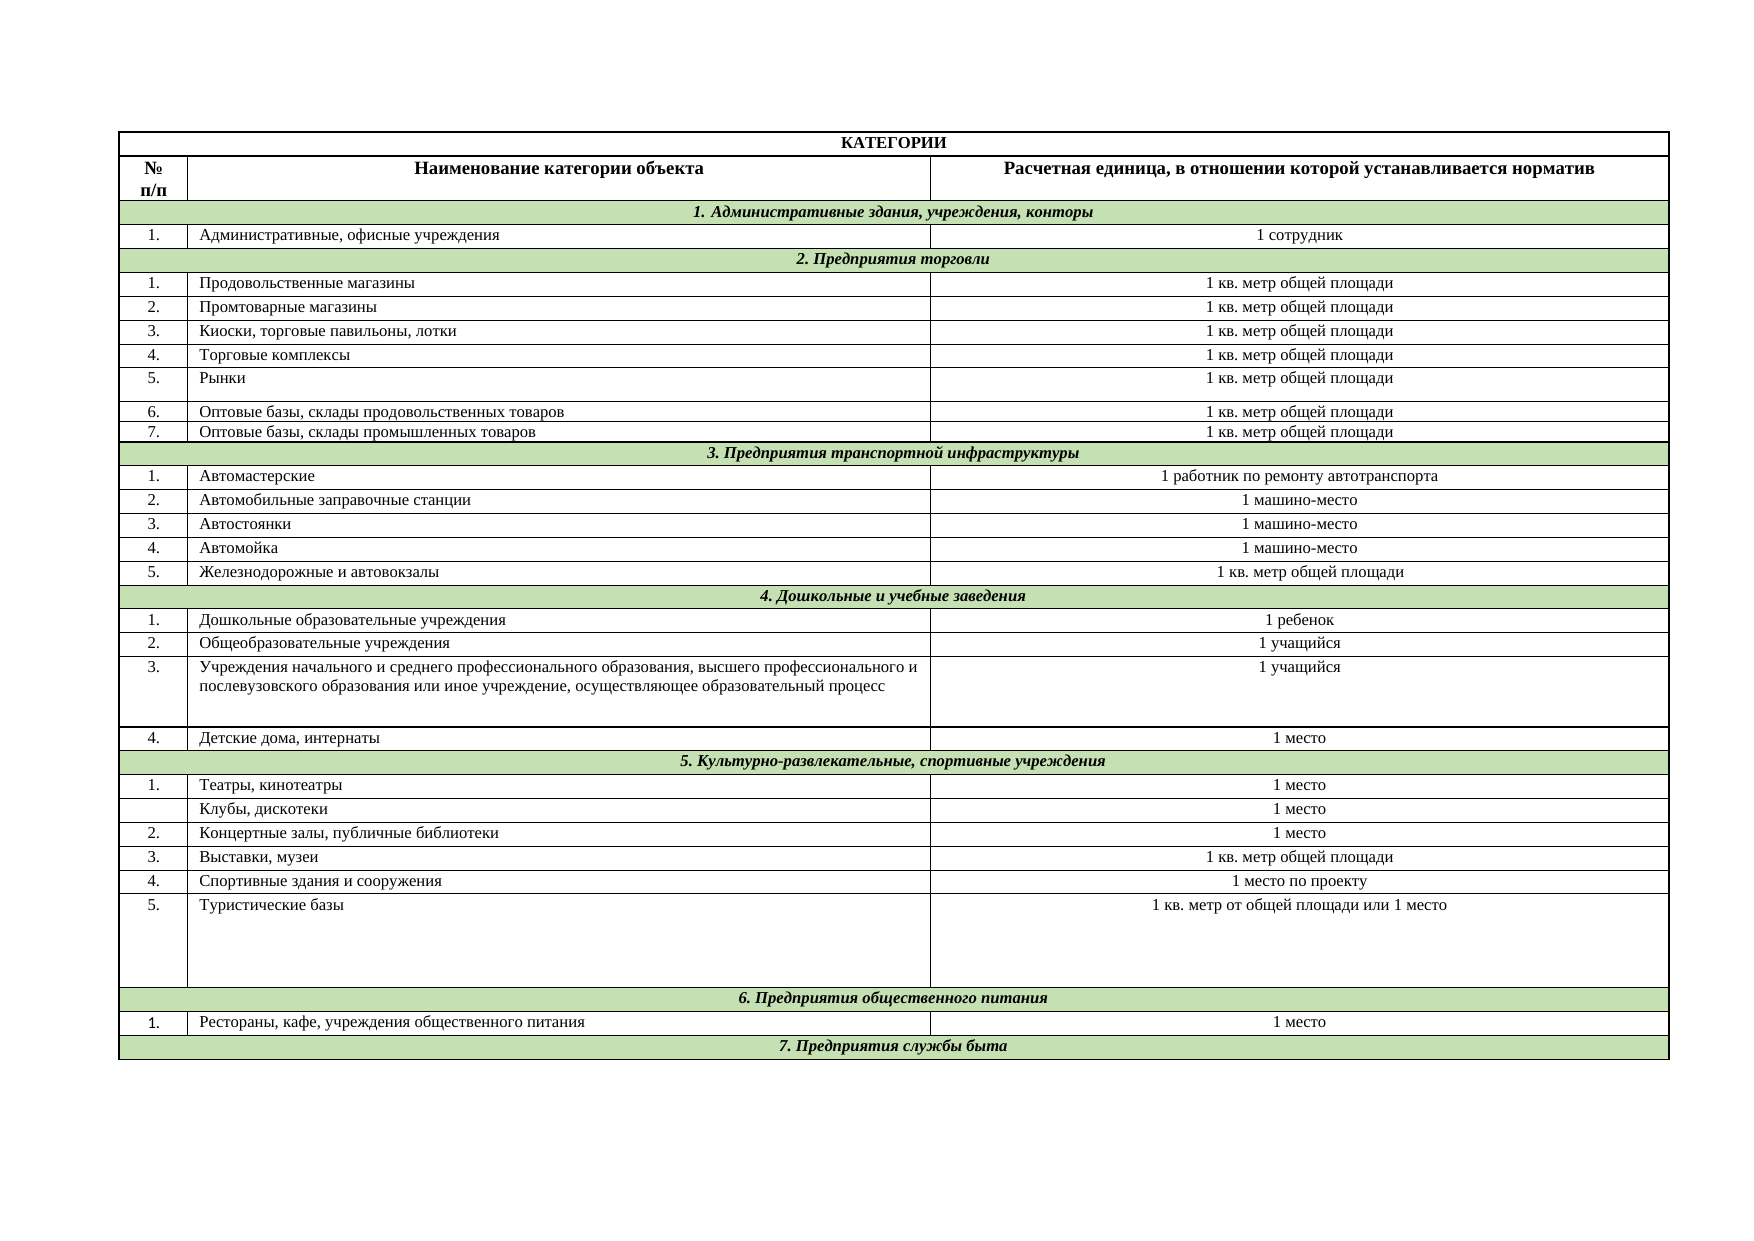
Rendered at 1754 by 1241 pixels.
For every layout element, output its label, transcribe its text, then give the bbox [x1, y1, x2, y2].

table_cell Концертные залы, публичные библиотеки [188, 823, 930, 846]
table_cell 6. Предприятия общественного питания [120, 988, 1668, 1011]
table_cell 4. [120, 871, 187, 893]
table_cell 3. [120, 514, 187, 537]
table_cell 2. Предприятия торговли [120, 249, 1668, 272]
table_cell Расчетная единица, в отношении которой устанавливается норматив [931, 157, 1668, 200]
table_cell 1. Административные здания, учреждения, конторы [120, 201, 1668, 224]
table_cell 1 кв. метр общей площади [931, 273, 1668, 296]
table_cell 2. [120, 633, 187, 656]
table_cell 1. [120, 273, 187, 296]
table_cell 1 учащийся [931, 633, 1668, 656]
table_cell Киоски, торговые павильоны, лотки [188, 321, 930, 343]
table_cell 5. [120, 562, 187, 584]
table_cell [120, 799, 187, 822]
table_cell 1. [120, 609, 187, 632]
table_cell 1 машино-место [931, 538, 1668, 561]
table_cell 1 кв. метр общей площади [931, 345, 1668, 367]
table_cell 1 место [931, 775, 1668, 798]
table_cell 1. [120, 466, 187, 489]
table_cell 6. [120, 402, 187, 421]
table_cell Административные, офисные учреждения [188, 225, 930, 248]
table_cell 7. Предприятия службы быта [120, 1036, 1668, 1059]
table_cell Автостоянки [188, 514, 930, 537]
table_cell Театры, кинотеатры [188, 775, 930, 798]
table_cell 1 кв. метр общей площади [931, 847, 1668, 869]
table_cell 4. [120, 345, 187, 367]
table_cell Спортивные здания и сооружения [188, 871, 930, 893]
table_cell 1 учащийся [931, 657, 1668, 726]
table_cell 1. [120, 225, 187, 248]
table_cell 1 машино-место [931, 490, 1668, 513]
table_cell Рынки [188, 368, 930, 401]
table_cell Дошкольные образовательные учреждения [188, 609, 930, 632]
table_cell Детские дома, интернаты [188, 728, 930, 750]
table_cell 1 кв. метр общей площади [931, 297, 1668, 319]
table_cell Клубы, дискотеки [188, 799, 930, 822]
table_cell Общеобразовательные учреждения [188, 633, 930, 656]
table_cell 1 кв. метр от общей площади или 1 место [931, 894, 1668, 987]
table_cell 1 кв. метр общей площади [931, 402, 1668, 421]
table_cell Промтоварные магазины [188, 297, 930, 319]
table_cell 1 кв. метр общей площади [931, 562, 1668, 584]
table_cell 1 место [931, 799, 1668, 822]
table_cell 1 сотрудник [931, 225, 1668, 248]
table_cell Туристические базы [188, 894, 930, 987]
table_cell 2. [120, 490, 187, 513]
table_cell Рестораны, кафе, учреждения общественного питания [188, 1012, 930, 1035]
table_cell 1 место [931, 823, 1668, 846]
table_cell 3. [120, 321, 187, 343]
table_cell 3. Предприятия транспортной инфраструктуры [120, 443, 1668, 465]
table_cell 1. [120, 775, 187, 798]
table_cell 3. [120, 657, 187, 726]
table_cell № п/п [120, 157, 187, 200]
table_cell 1 кв. метр общей площади [931, 321, 1668, 343]
table_header КАТЕГОРИИ [120, 133, 1668, 155]
table_cell Автомойка [188, 538, 930, 561]
table_cell Автомастерские [188, 466, 930, 489]
table_cell Автомобильные заправочные станции [188, 490, 930, 513]
table_cell Оптовые базы, склады промышленных товаров [188, 422, 930, 441]
table_cell 1 кв. метр общей площади [931, 422, 1668, 441]
table_cell 1 кв. метр общей площади [931, 368, 1668, 401]
table_cell 3. [120, 847, 187, 869]
table_cell 2. [120, 297, 187, 319]
table_cell 1 место [931, 1012, 1668, 1035]
table_cell Торговые комплексы [188, 345, 930, 367]
table_cell 1. [120, 1012, 187, 1035]
table_cell Наименование категории объекта [188, 157, 930, 200]
table_cell 1 место по проекту [931, 871, 1668, 893]
table_cell 1 ребенок [931, 609, 1668, 632]
table_cell Учреждения начального и среднего профессионального образования, высшего профессионального и послевузовского образования или иное учреждение, осуществляющее образовательный процесс [188, 657, 930, 726]
table_cell 1 работник по ремонту автотранспорта [931, 466, 1668, 489]
table_cell 5. [120, 368, 187, 401]
table_cell 4. [120, 728, 187, 750]
table_cell 1 место [931, 728, 1668, 750]
table_cell 7. [120, 422, 187, 441]
table_cell 5. [120, 894, 187, 987]
table_cell 1 машино-место [931, 514, 1668, 537]
table_cell 2. [120, 823, 187, 846]
table_cell 4. [120, 538, 187, 561]
table_cell Железнодорожные и автовокзалы [188, 562, 930, 584]
table_cell Оптовые базы, склады продовольственных товаров [188, 402, 930, 421]
table_cell 4. Дошкольные и учебные заведения [120, 586, 1668, 608]
table_cell 5. Культурно-развлекательные, спортивные учреждения [120, 751, 1668, 774]
table_cell Продовольственные магазины [188, 273, 930, 296]
table_cell Выставки, музеи [188, 847, 930, 869]
